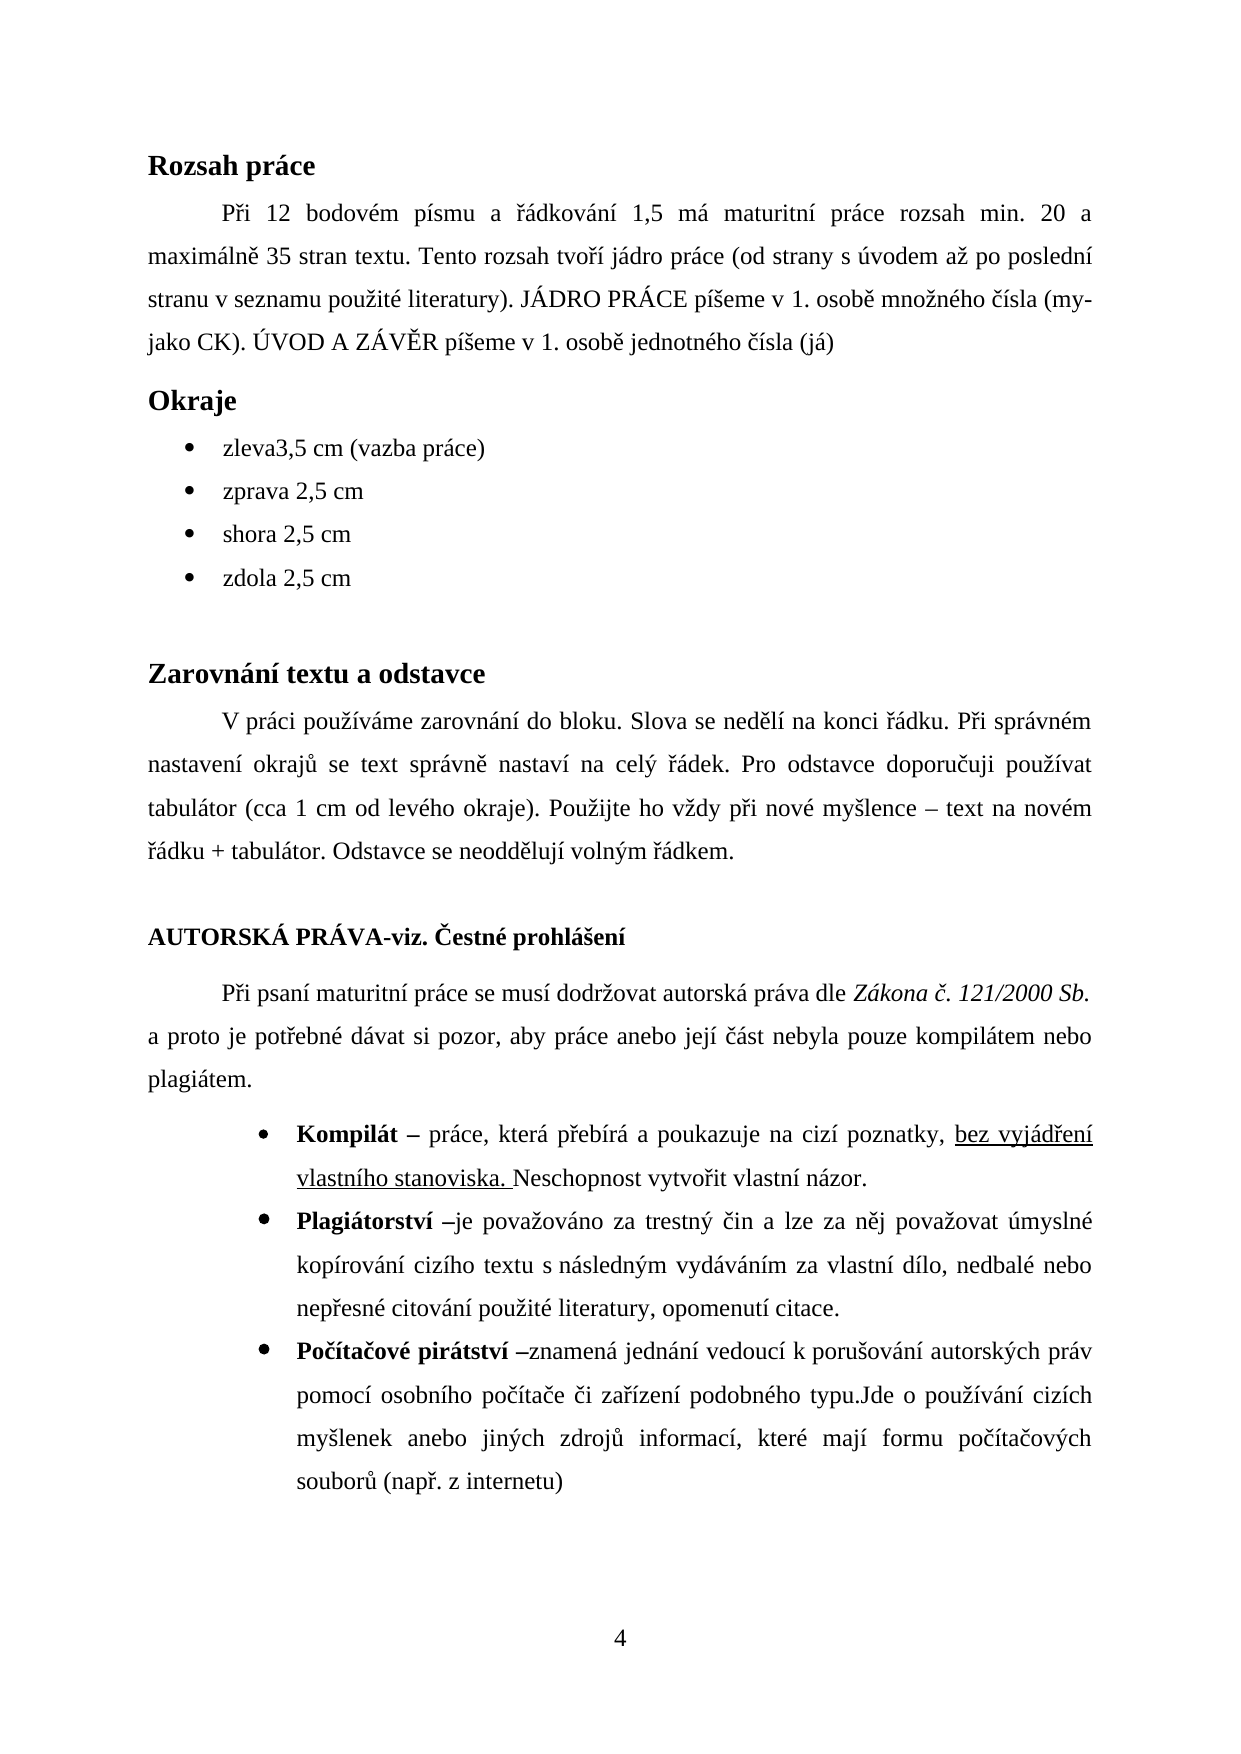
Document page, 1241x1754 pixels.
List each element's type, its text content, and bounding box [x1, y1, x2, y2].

text V práci používáme zarovnání do bloku. Slova se nedělí na konci řádku. Při správném nastavení okrajů se text správně nastaví na celý řádek. Pro odstavce doporučuji používat tabulátor (cca 1 cm od levého okraje). Použijte ho vždy při nové myšlence – text na novém řádku + tabulátor. Odstavce se neoddělují volným řádkem. [148, 706, 1093, 864]
list zdola 2,5 cm [185, 563, 1093, 591]
text Při 12 bodovém písmu a řádkování 1,5 má maturitní práce rozsah min. 20 a maximálně 35 stran textu. Tento rozsah tvoří jádro práce (od strany s úvodem až po poslední stranu v seznamu použité literatury). JÁDRO PRÁCE píšeme v 1. osobě množného čísla (my-jako CK). ÚVOD A ZÁVĚR píšeme v 1. osobě jednotného čísla (já) [148, 198, 1093, 356]
list zprava 2,5 cm [185, 476, 1093, 505]
list shora 2,5 cm [185, 519, 1093, 548]
text AUTORSKÁ PRÁVA-viz. Čestné prohlášení [148, 922, 1093, 951]
text Rozsah práce [148, 148, 1093, 181]
list Kompilát – práce, která přebírá a poukazuje na cizí poznatky, bez vyjádření vlastního stanoviska. Neschopnost vytvořit vlastní názor. [259, 1119, 1093, 1191]
text Okraje [148, 383, 1093, 416]
text Při psaní maturitní práce se musí dodržovat autorská práva dle Zákona č. 121/2000 Sb. a proto je potřebné dávat si pozor, aby práce anebo její část nebyla pouze kompilátem nebo plagiátem. [148, 978, 1093, 1093]
list Počítačové pirátství –znamená jednání vedoucí k porušování autorských práv pomocí osobního počítače či zařízení podobného typu.Jde o používání cizích myšlenek anebo jiných zdrojů informací, které mají formu počítačových souborů (např. z internetu) [259, 1336, 1093, 1495]
text Zarovnání textu a odstavce [148, 656, 1093, 689]
list Plagiátorství –je považováno za trestný čin a lze za něj považovat úmyslné kopírování cizího textu s následným vydáváním za vlastní dílo, nedbalé nebo nepřesné citování použité literatury, opomenutí citace. [259, 1206, 1093, 1322]
list zleva3,5 cm (vazba práce) [185, 433, 1093, 462]
